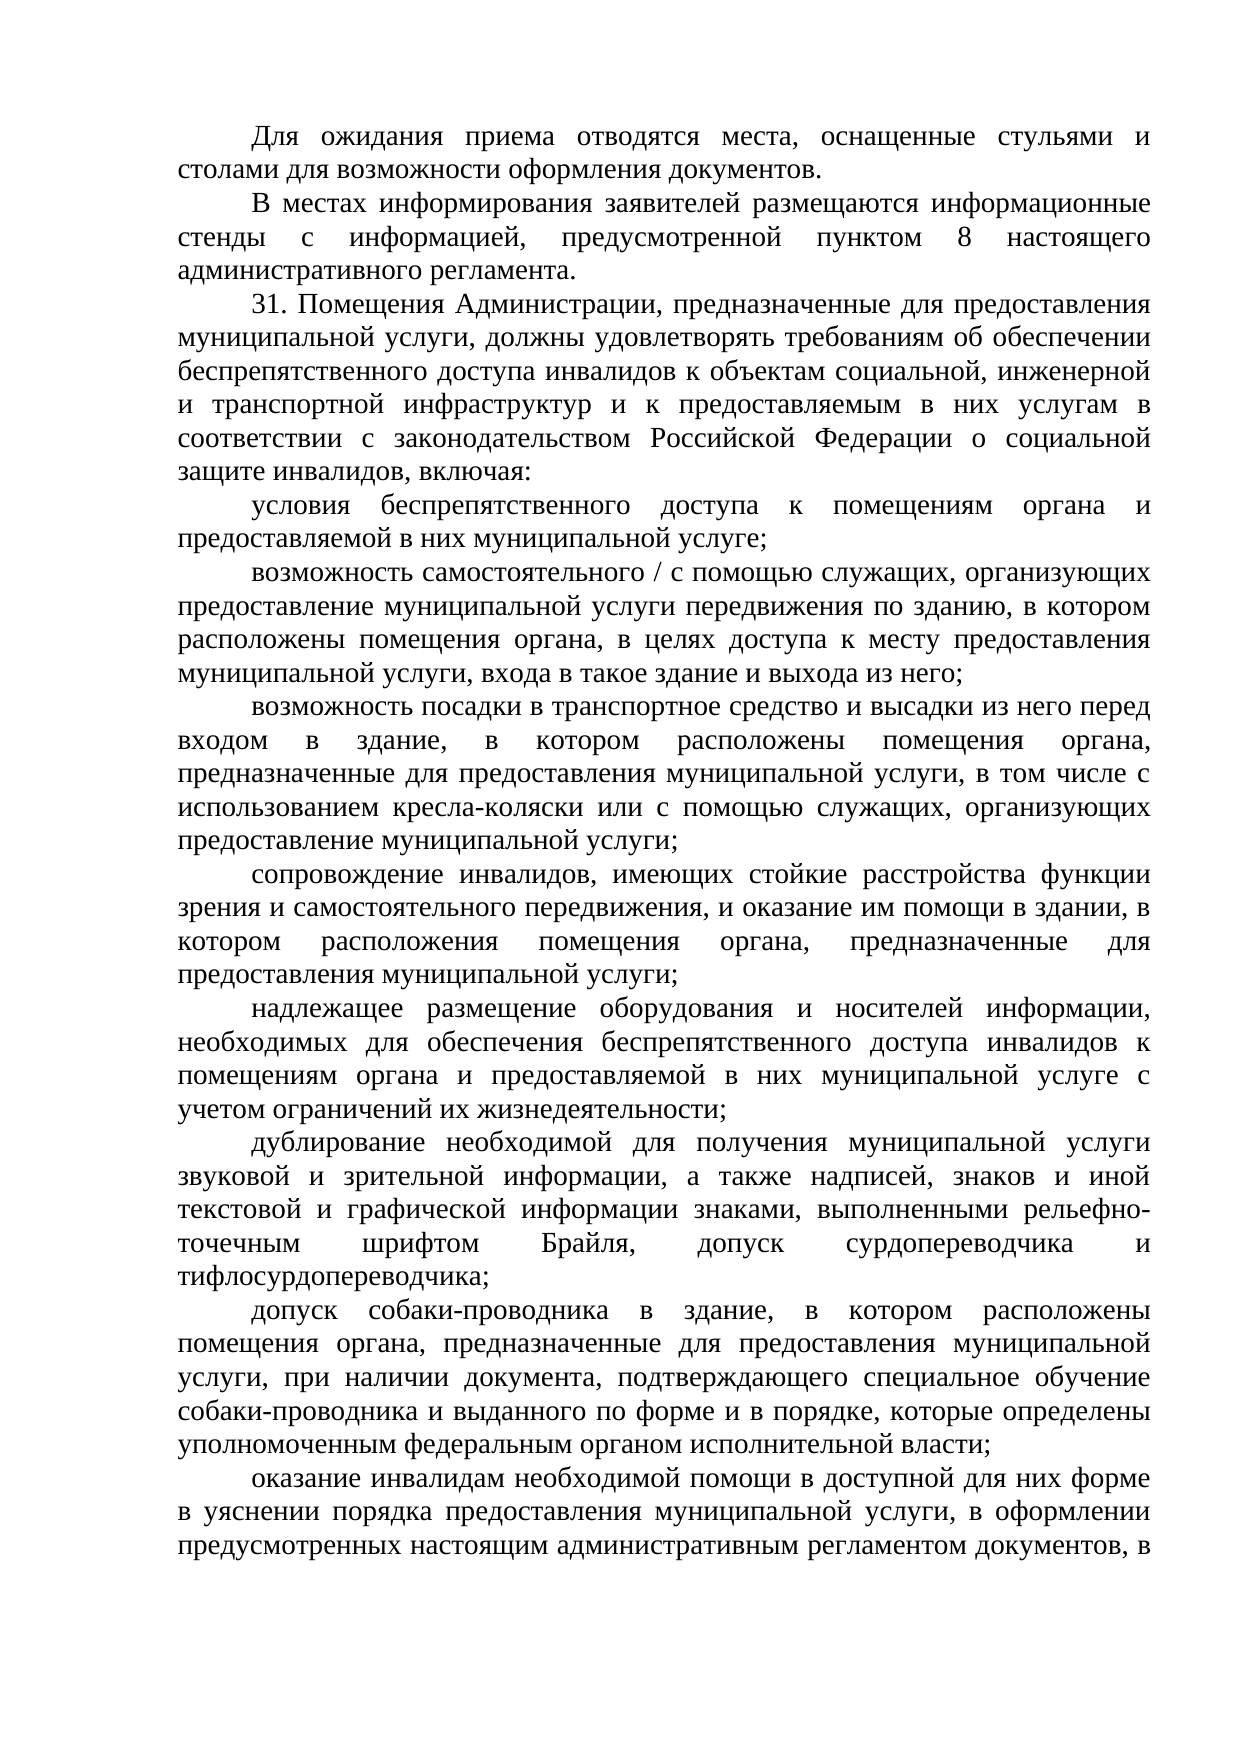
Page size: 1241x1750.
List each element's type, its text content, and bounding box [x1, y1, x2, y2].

text сопровождение инвалидов, имеющих стойкие расстройства функции зрения и самостоятельного передвижения, и оказание им помощи в здании, в котором расположения помещения органа, предназначенные для предоставления муниципальной услуги; [177, 856, 1152, 990]
text допуск собаки-проводника в здание, в котором расположены помещения органа, предназначенные для предоставления муниципальной услуги, при наличии документа, подтверждающего специальное обучение собаки-проводника и выданного по форме и в порядке, которые определены уполномоченным федеральным органом исполнительной власти; [177, 1292, 1152, 1460]
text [177, 1460, 1152, 1560]
text условия беспрепятственного доступа к помещениям органа и предоставляемой в них муниципальной услуге; [177, 487, 1152, 554]
text дублирование необходимой для получения муниципальной услуги звуковой и зрительной информации, а также надписей, знаков и иной текстовой и графической информации знаками, выполненными рельефно-точечным шрифтом Брайля, допуск сурдопереводчика и тифлосурдопереводчика; [177, 1124, 1152, 1292]
text Для ожидания приема отводятся места, оснащенные стульями и столами для возможности оформления документов. [177, 118, 1152, 185]
text возможность самостоятельного / с помощью служащих, организующих предоставление муниципальной услуги передвижения по зданию, в котором расположены помещения органа, в целях доступа к месту предоставления муниципальной услуги, входа в такое здание и выхода из него; [177, 554, 1152, 688]
text В местах информирования заявителей размещаются информационные стенды с информацией, предусмотренной пунктом 8 настоящего административного регламента. [177, 185, 1152, 286]
text надлежащее размещение оборудования и носителей информации, необходимых для обеспечения беспрепятственного доступа инвалидов к помещениям органа и предоставляемой в них муниципальной услуге с учетом ограничений их жизнедеятельности; [177, 990, 1152, 1124]
text возможность посадки в транспортное средство и высадки из него перед входом в здание, в котором расположены помещения органа, предназначенные для предоставления муниципальной услуги, в том числе с использованием кресла-коляски или с помощью служащих, организующих предоставление муниципальной услуги; [177, 688, 1152, 856]
text 31. Помещения Администрации, предназначенные для предоставления муниципальной услуги, должны удовлетворять требованиям об обеспечении беспрепятственного доступа инвалидов к объектам социальной, инженерной и транспортной инфраструктур и к предоставляемым в них услугам в соответствии с законодательством Российской Федерации о социальной защите инвалидов, включая: [177, 286, 1152, 487]
